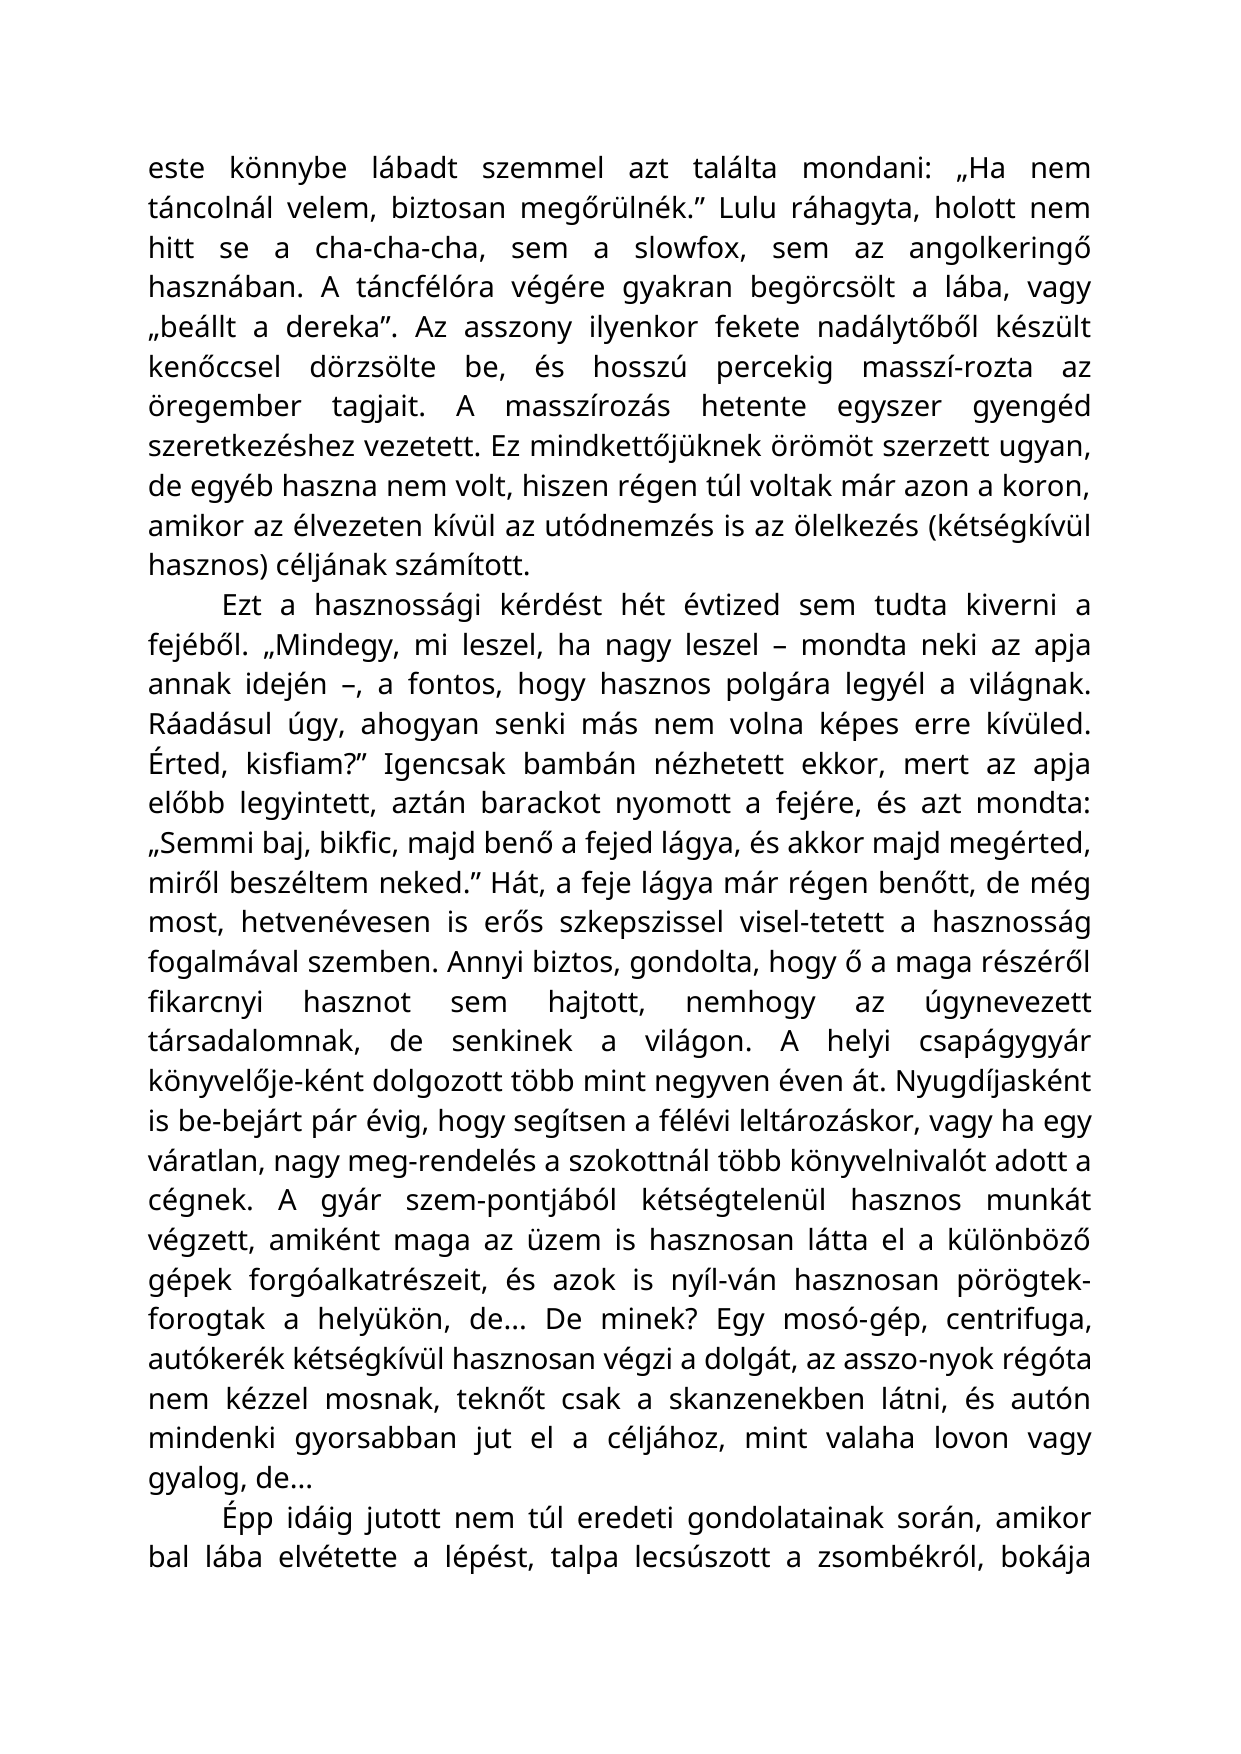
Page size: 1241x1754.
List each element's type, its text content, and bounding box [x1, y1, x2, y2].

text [148, 1497, 1093, 1576]
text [148, 148, 1093, 584]
text Ezt a hasznossági kérdést hét évtized sem tudta kiverni a fejéből. „Mindegy, mi leszel, ha nagy leszel – mondta neki az apja annak idején –, a fontos, hogy hasznos polgára legyél a világnak. Ráadásul úgy, ahogyan senki más nem volna képes erre kívüled. Érted, kisfiam?” Igencsak bambán nézhetett ekkor, mert az apja előbb legyintett, aztán barackot nyomott a fejére, és azt mondta: „Semmi baj, bikfic, majd benő a fejed lágya, és akkor majd megérted, miről beszéltem neked.” Hát, a feje lágya már régen benőtt, de még most, hetvenévesen is erős szkepszissel visel-tetett a hasznosság fogalmával szemben. Annyi biztos, gondolta, hogy ő a maga részéről fikarcnyi hasznot sem hajtott, nemhogy az úgynevezett társadalomnak, de senkinek a világon. A helyi csapágygyár könyvelője-ként dolgozott több mint negyven éven át. Nyugdíjasként is be-bejárt pár évig, hogy segítsen a félévi leltározáskor, vagy ha egy váratlan, nagy meg-rendelés a szokottnál több könyvelnivalót adott a cégnek. A gyár szem-pontjából kétségtelenül hasznos munkát végzett, amiként maga az üzem is hasznosan látta el a különböző gépek forgóalkatrészeit, és azok is nyíl-ván hasznosan pörögtek-forogtak a helyükön, de... De minek? Egy mosó-gép, centrifuga, autókerék kétségkívül hasznosan végzi a dolgát, az asszo-nyok régóta nem kézzel mosnak, teknőt csak a skanzenekben látni, és autón mindenki gyorsabban jut el a céljához, mint valaha lovon vagy gyalog, de... [148, 584, 1093, 1497]
